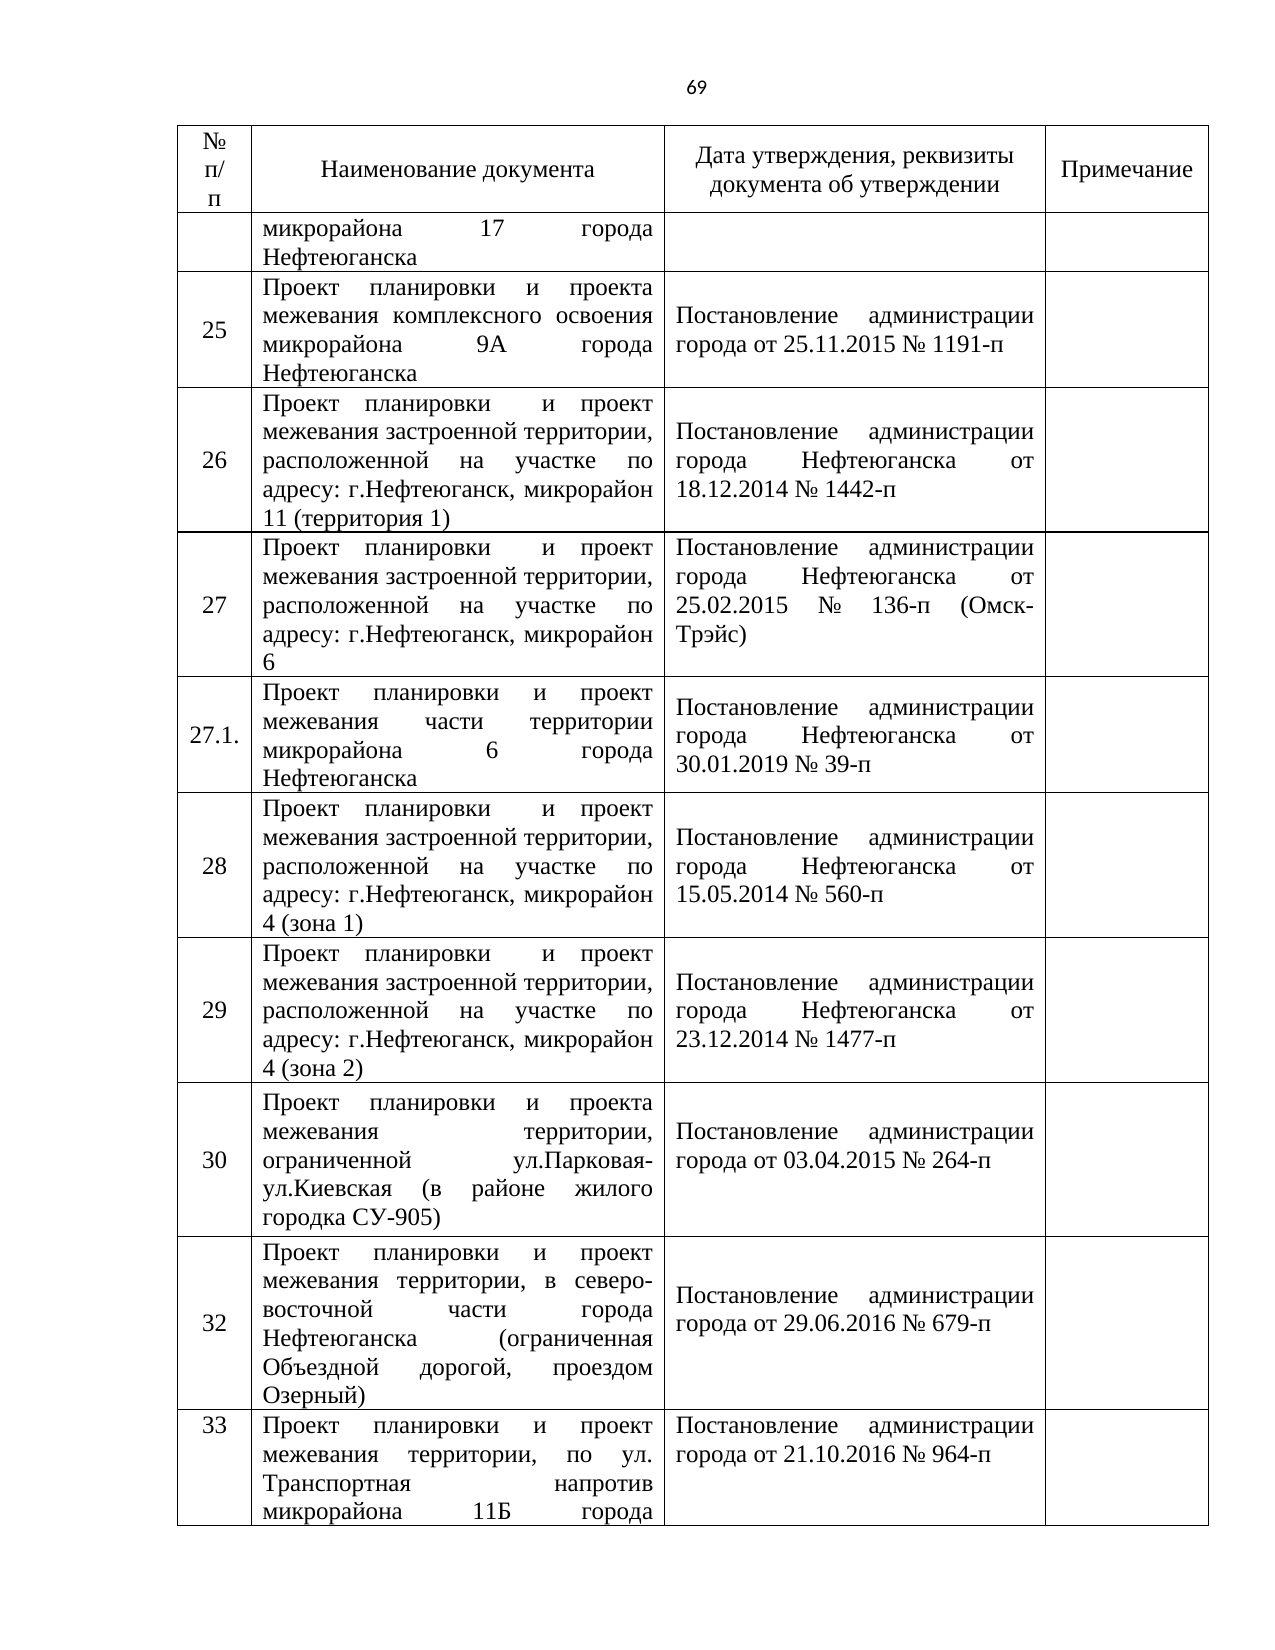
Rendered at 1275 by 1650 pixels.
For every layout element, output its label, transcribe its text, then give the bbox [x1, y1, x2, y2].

table_cell 29 [178, 938, 251, 1082]
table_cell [665, 1410, 1045, 1525]
table_cell 28 [178, 793, 251, 937]
table_cell 30 [178, 1083, 251, 1236]
table_cell Постановление администрации города Нефтеюганска от 18.12.2014 № 1442-п [665, 388, 1045, 531]
table_cell [1046, 213, 1208, 271]
table_cell [1046, 793, 1208, 937]
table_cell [252, 1410, 664, 1525]
table_cell [1046, 1237, 1208, 1409]
table_cell Проект планировки и проект межевания территории, в северо-восточной части города Нефтеюганска (ограниченная Объездной дорогой, проездом Озерный) [252, 1237, 664, 1409]
table_cell Постановление администрации города Нефтеюганска от 15.05.2014 № 560-п [665, 793, 1045, 937]
table_cell 32 [178, 1237, 251, 1409]
table_cell Проект планировки и проект межевания застроенной территории, расположенной на участке по адресу: г.Нефтеюганск, микрорайон 4 (зона 1) [252, 793, 664, 937]
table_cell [252, 213, 664, 271]
table_header Примечание [1046, 126, 1208, 212]
table_cell Постановление администрации города от 25.11.2015 № 1191-п [665, 272, 1045, 387]
table_cell [1046, 388, 1208, 531]
table_cell 26 [178, 388, 251, 531]
table_cell Проект планировки и проект межевания застроенной территории, расположенной на участке по адресу: г.Нефтеюганск, микрорайон 6 [252, 533, 664, 676]
table_header № п/ п [178, 126, 251, 212]
table_cell 25 [178, 272, 251, 387]
table_cell Проект планировки и проекта межевания комплексного освоения микрорайона 9А города Нефтеюганска [252, 272, 664, 387]
table_cell Проект планировки и проект межевания застроенной территории, расположенной на участке по адресу: г.Нефтеюганск, микрорайон 11 (территория 1) [252, 388, 664, 531]
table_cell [665, 213, 1045, 271]
table_cell Постановление администрации города от 03.04.2015 № 264-п [665, 1083, 1045, 1236]
table_cell Проект планировки и проект межевания застроенной территории, расположенной на участке по адресу: г.Нефтеюганск, микрорайон 4 (зона 2) [252, 938, 664, 1082]
table_cell Постановление администрации города Нефтеюганска от 25.02.2015 № 136-п (Омск-Трэйс) [665, 533, 1045, 676]
table_header Дата утверждения, реквизиты документа об утверждении [665, 126, 1045, 212]
table_cell [1046, 677, 1208, 792]
table_cell [1046, 533, 1208, 676]
table_cell Постановление администрации города Нефтеюганска от 23.12.2014 № 1477-п [665, 938, 1045, 1082]
table_cell 33 [178, 1410, 251, 1525]
table_cell 27 [178, 533, 251, 676]
table_cell Постановление администрации города от 29.06.2016 № 679-п [665, 1237, 1045, 1409]
table_cell Проект планировки и проект межевания части территории микрорайона 6 города Нефтеюганска [252, 677, 664, 792]
table_cell 27.1. [178, 677, 251, 792]
table_cell [1046, 1410, 1208, 1525]
table_cell 24 [178, 213, 251, 271]
table_cell [1046, 272, 1208, 387]
table_cell Проект планировки и проекта межевания территории, ограниченной ул.Парковая-ул.Киевская (в районе жилого городка СУ-905) [252, 1083, 664, 1236]
table_cell [1046, 1083, 1208, 1236]
table_cell Постановление администрации города Нефтеюганска от 30.01.2019 № 39-п [665, 677, 1045, 792]
table_cell [1046, 938, 1208, 1082]
table_header Наименование документа [252, 126, 664, 212]
